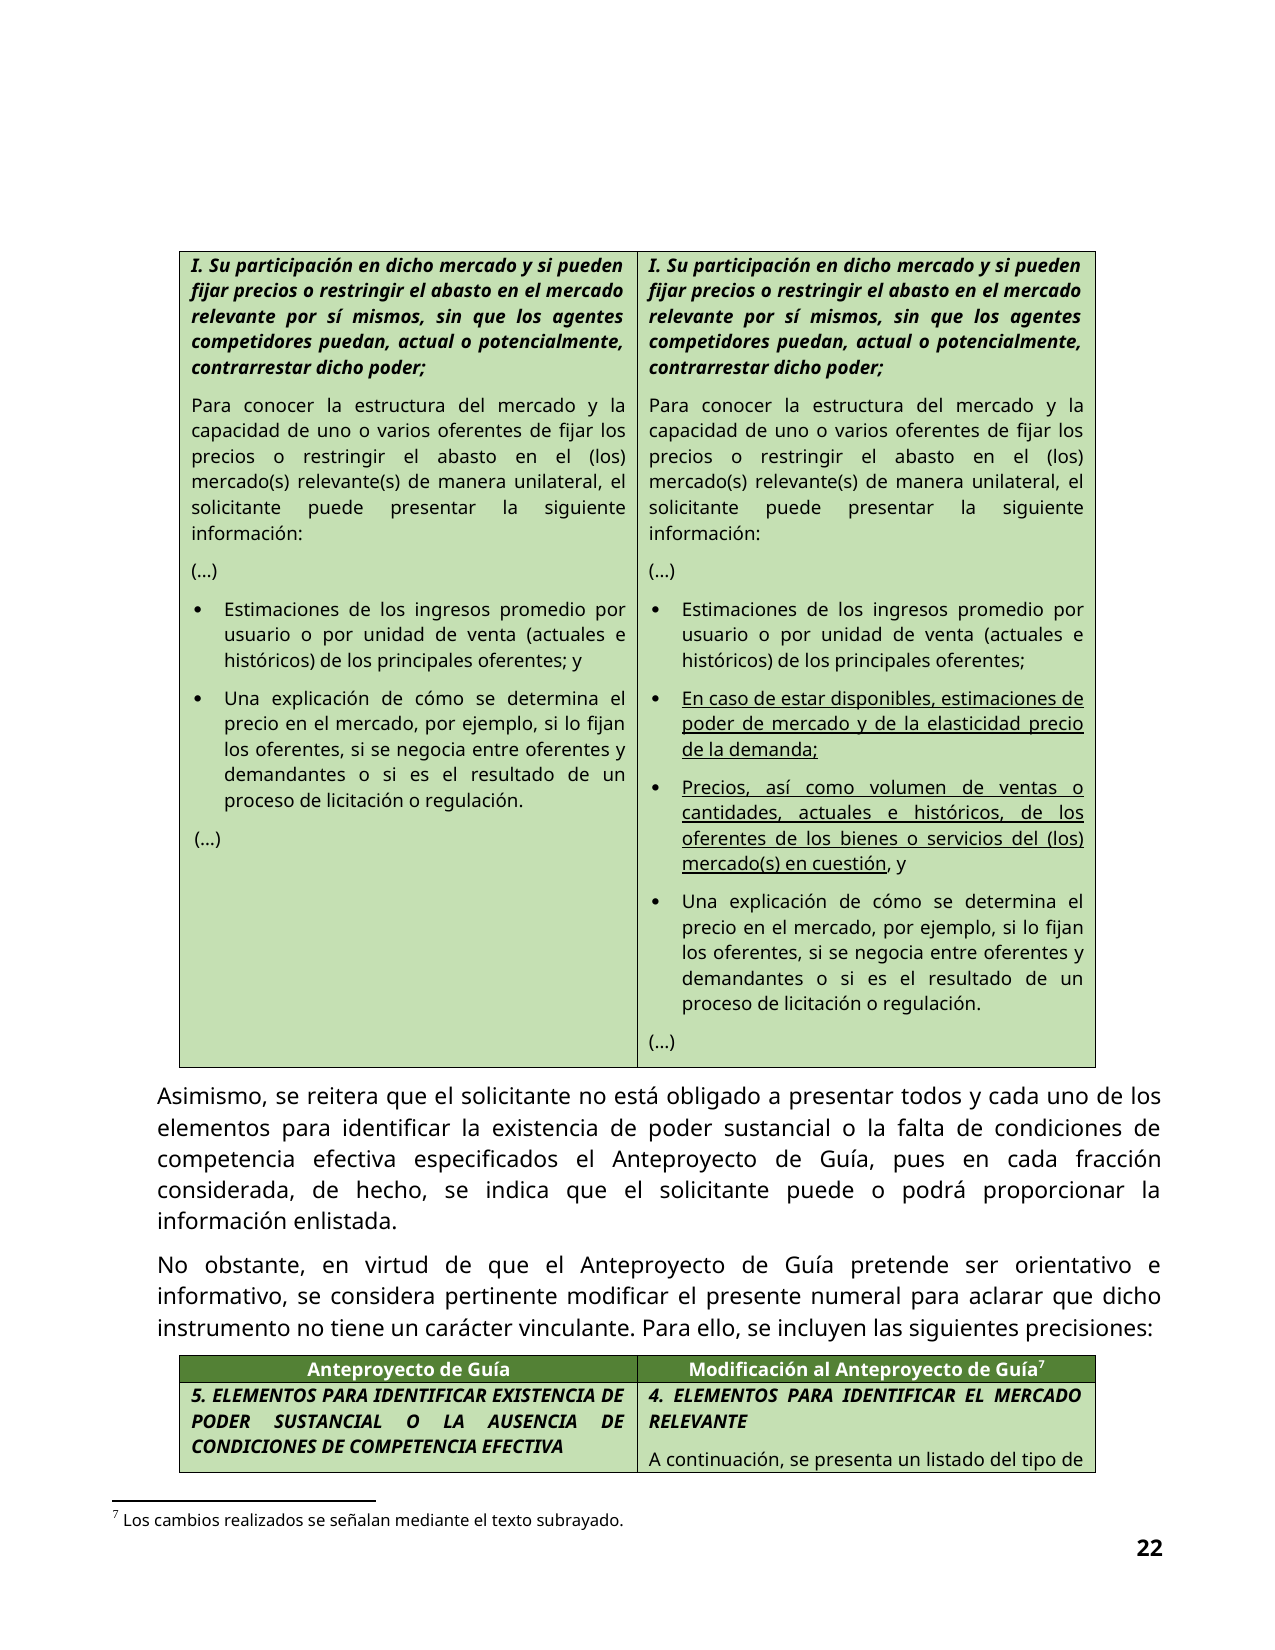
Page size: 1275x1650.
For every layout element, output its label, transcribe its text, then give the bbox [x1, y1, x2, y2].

table_cell I. Su participación en dicho mercado y si pueden fijar precios o restringir el abasto en el mercado relevante por sí mismos, sin que los agentes competidores puedan, actual o potencialmente, contrarrestar dicho poder; Para conocer la estructura del mercado y la capacidad de uno o varios oferentes de fijar los precios o restringir el abasto en el (los) mercado(s) relevante(s) de manera unilateral, el solicitante puede presentar la siguiente información: (…) Estimaciones de los ingresos promedio por usuario o por unidad de venta (actuales e históricos) de los principales oferentes; En caso de estar disponibles, estimaciones de poder de mercado y de la elasticidad precio de la demanda; Precios, así como volumen de ventas o cantidades, actuales e históricos, de los oferentes de los bienes o servicios del (los) mercado(s) en cuestión, y Una explicación de cómo se determina el precio en el mercado, por ejemplo, si lo fijan los oferentes, si se negocia entre oferentes y demandantes o si es el resultado de un proceso de licitación o regulación. (…) [638, 252, 1095, 1067]
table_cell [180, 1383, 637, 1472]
table_cell I. Su participación en dicho mercado y si pueden fijar precios o restringir el abasto en el mercado relevante por sí mismos, sin que los agentes competidores puedan, actual o potencialmente, contrarrestar dicho poder; Para conocer la estructura del mercado y la capacidad de uno o varios oferentes de fijar los precios o restringir el abasto en el (los) mercado(s) relevante(s) de manera unilateral, el solicitante puede presentar la siguiente información: (…) Estimaciones de los ingresos promedio por usuario o por unidad de venta (actuales e históricos) de los principales oferentes; y Una explicación de cómo se determina el precio en el mercado, por ejemplo, si lo fijan los oferentes, si se negocia entre oferentes y demandantes o si es el resultado de un proceso de licitación o regulación. (…) [180, 252, 637, 1067]
table_header Anteproyecto de Guía [180, 1356, 637, 1382]
list No obstante, en virtud de que el Anteproyecto de Guía pretende ser orientativo e informativo, se considera pertinente modificar el presente numeral para aclarar que dicho instrumento no tiene un carácter vinculante. Para ello, se incluyen las siguientes precisiones: [157, 1249, 1162, 1343]
list Asimismo, se reitera que el solicitante no está obligado a presentar todos y cada uno de los elementos para identificar la existencia de poder sustancial o la falta de condiciones de competencia efectiva especificados el Anteproyecto de Guía, pues en cada fracción considerada, de hecho, se indica que el solicitante puede o podrá proporcionar la información enlistada. [157, 1080, 1162, 1236]
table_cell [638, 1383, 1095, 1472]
table_header Modificación al Anteproyecto de Guía [638, 1356, 1095, 1382]
